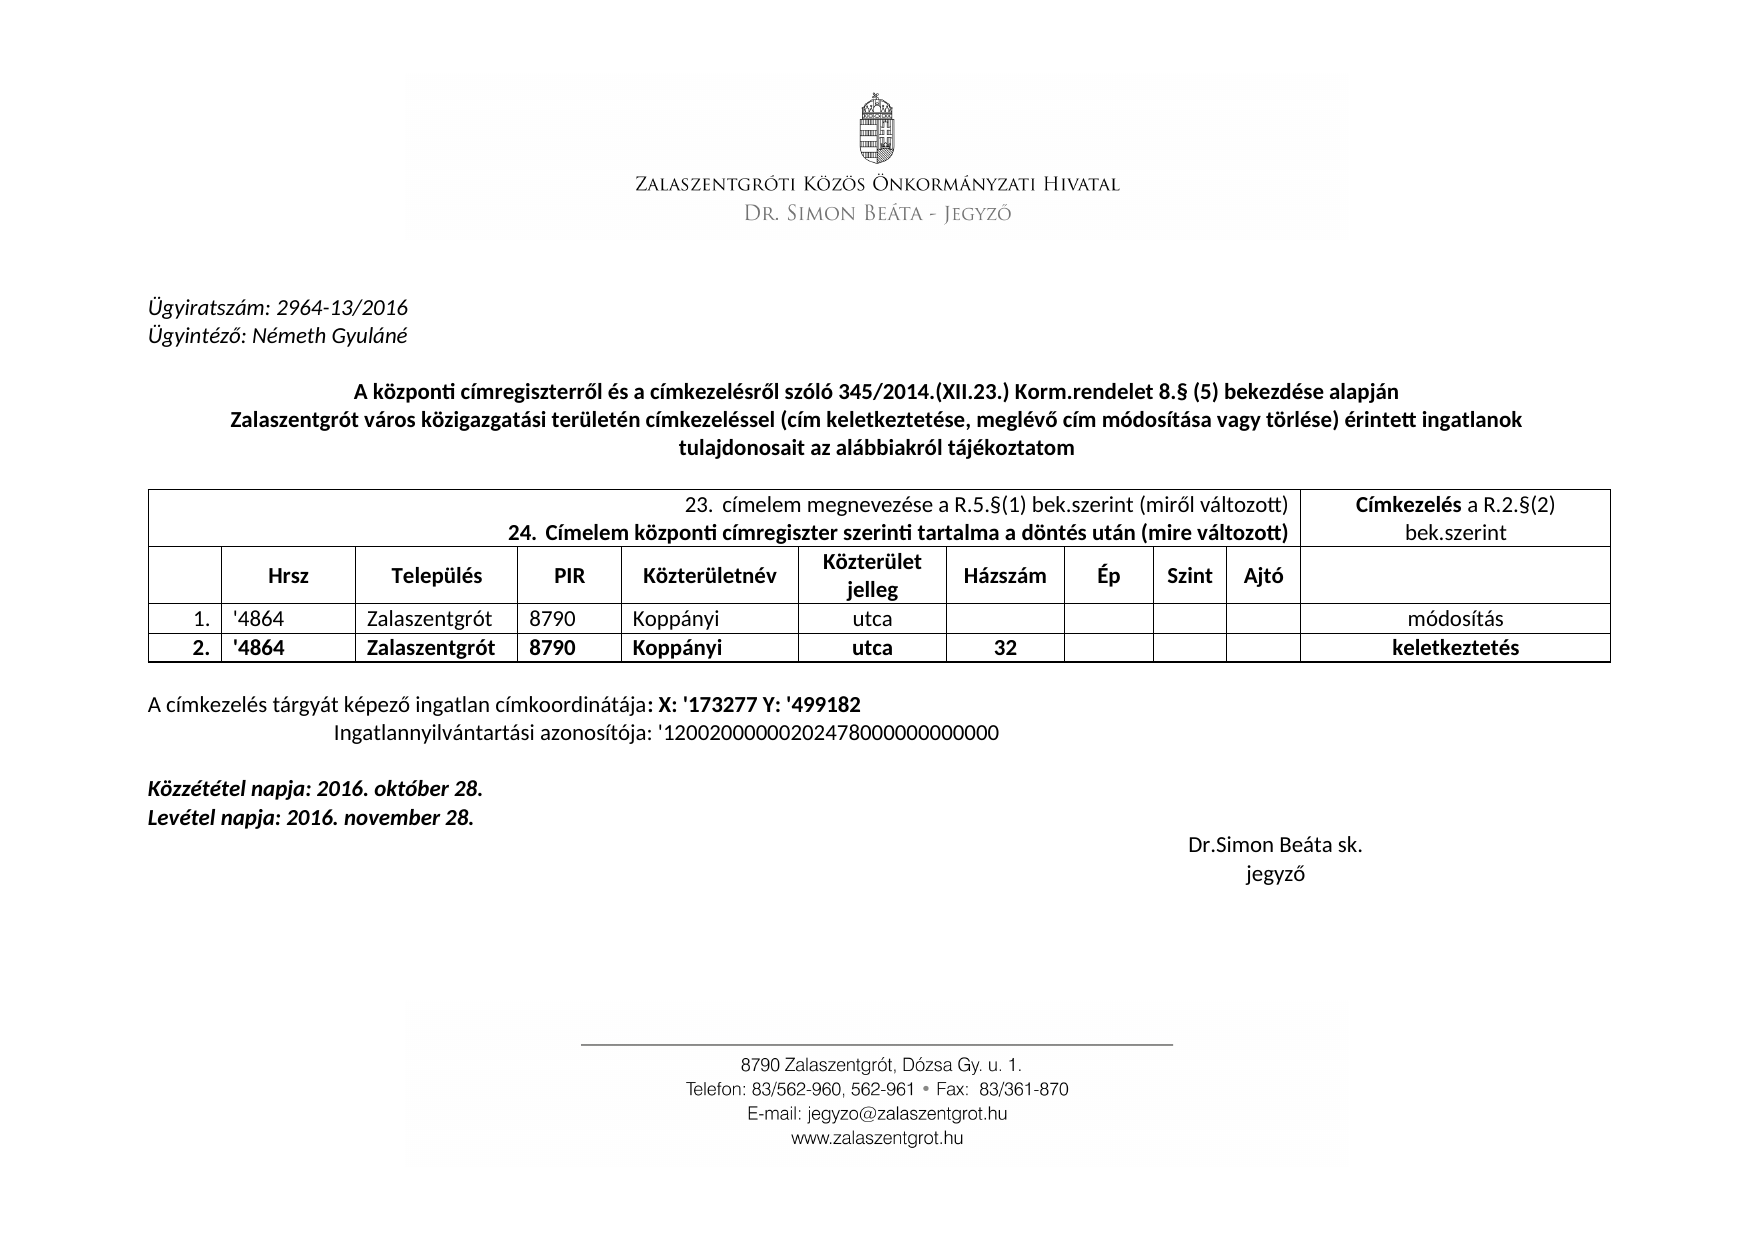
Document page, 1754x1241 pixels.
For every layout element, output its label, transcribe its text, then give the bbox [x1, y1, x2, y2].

table_cell Közterületnév [622, 547, 798, 603]
picture [404, 73, 1350, 240]
table_cell PIR [518, 547, 621, 603]
table_cell Hrsz [222, 547, 355, 603]
table_cell utca [799, 634, 946, 661]
table_cell [1154, 634, 1226, 661]
table_cell [1154, 604, 1226, 632]
table_cell Közterület jelleg [799, 547, 946, 603]
table_cell Házszám [947, 547, 1064, 603]
text Ügyiratszám: 2964-13/2016 [148, 293, 1606, 321]
table_cell Ép [1065, 547, 1153, 603]
table_cell 1. [149, 604, 221, 632]
table_cell 32 [947, 634, 1064, 661]
table_cell Zalaszentgrót [356, 604, 517, 632]
text Ügyintéző: Németh Gyuláné [148, 321, 1606, 349]
table_cell keletkeztetés [1301, 634, 1610, 661]
table_cell Koppányi [622, 634, 798, 661]
table_cell Koppányi [622, 604, 798, 632]
table_cell [947, 604, 1064, 632]
text Közzététel napja: 2016. október 28. [148, 774, 1606, 803]
table_cell Település [356, 547, 517, 603]
table_header Címkezelés a R.2.§(2) bek.szerint [1301, 490, 1610, 546]
table_cell [1301, 547, 1610, 603]
table_cell 2. [149, 634, 221, 661]
text tulajdonosait az alábbiakról tájékoztatom [148, 433, 1606, 461]
table_cell Ajtó [1227, 547, 1300, 603]
table_cell [1227, 604, 1300, 632]
text A központi címregiszterről és a címkezelésről szóló 345/2014.(XII.23.) Korm.rendelet 8.§ (5) bekezdése alapján [148, 377, 1606, 405]
table_cell Szint [1154, 547, 1226, 603]
table_cell [1065, 604, 1153, 632]
table_header címelem megnevezése a R.5.§(1) bek.szerint (miről változott) Címelem központi címregiszter szerinti tartalma a döntés után (mire változott) [149, 490, 1300, 546]
table_cell '4864 [222, 604, 355, 632]
table_cell Zalaszentgrót [356, 634, 517, 661]
table_cell [149, 547, 221, 603]
table_cell utca [799, 604, 946, 632]
text Levétel napja: 2016. november 28. [148, 803, 1606, 831]
text A címkezelés tárgyát képező ingatlan címkoordinátája: X: '173277 Y: '499182 [148, 691, 1606, 718]
text jegyző [945, 859, 1606, 887]
picture [404, 1000, 1350, 1167]
table_cell módosítás [1301, 604, 1610, 632]
text Ingatlannyilvántartási azonosítója: '12002000000202478000000000000 [260, 718, 1606, 747]
text Zalaszentgrót város közigazgatási területén címkezeléssel (cím keletkeztetése, meglévő cím módosítása vagy törlése) érintett ingatlanok [148, 405, 1606, 433]
table_cell [1065, 634, 1153, 661]
text Dr.Simon Beáta sk. [945, 831, 1606, 859]
table_cell '4864 [222, 634, 355, 661]
table_cell [1227, 634, 1300, 661]
table_cell 8790 [518, 634, 621, 661]
table_cell 8790 [518, 604, 621, 632]
